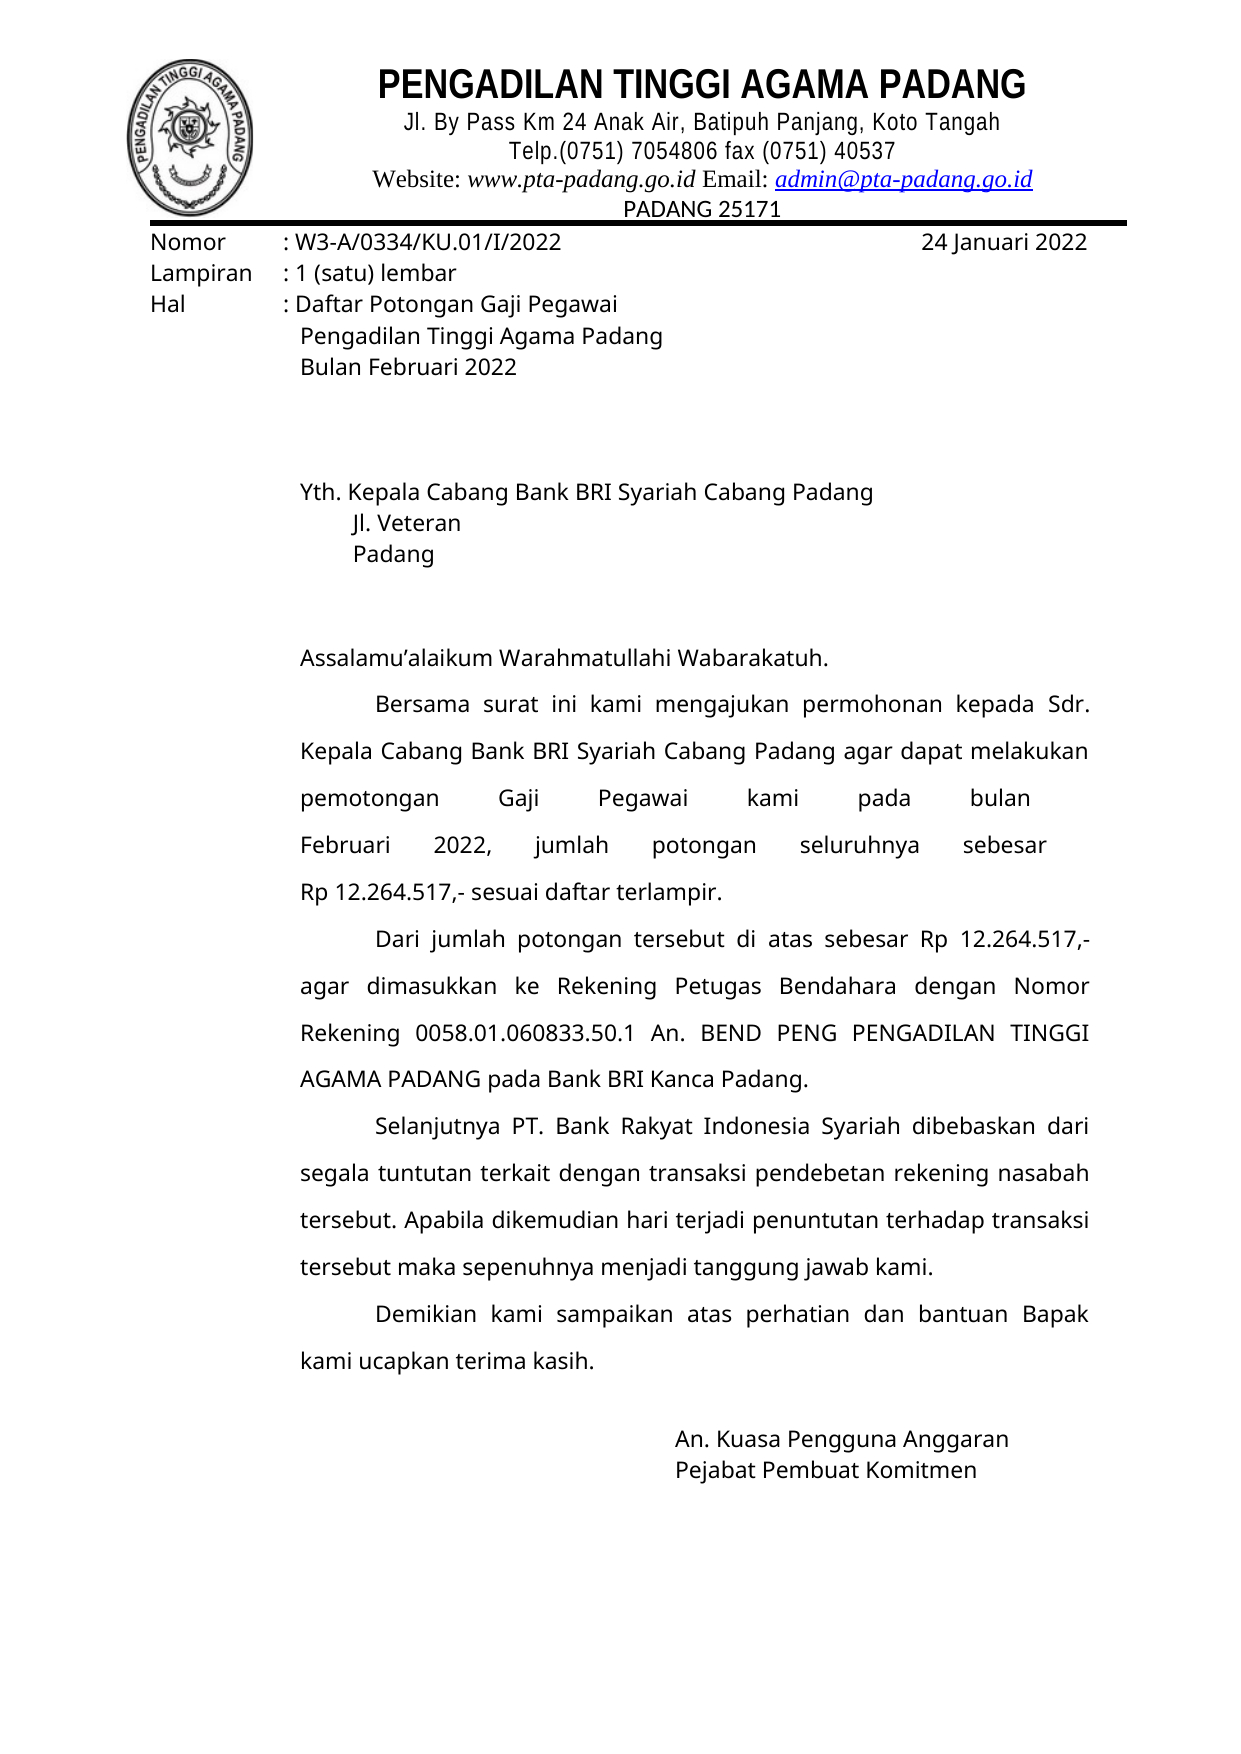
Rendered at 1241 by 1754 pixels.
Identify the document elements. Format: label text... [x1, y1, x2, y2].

subtitle Pejabat Pembuat Komitmen [525, 1454, 1090, 1485]
subtitle Jl. Veteran [353, 507, 1090, 538]
subtitle Selanjutnya PT. Bank Rakyat Indonesia Syariah dibebaskan dari segala tuntutan terkait dengan transaksi pendebetan rekening nasabah tersebut. Apabila dikemudian hari terjadi penuntutan terhadap transaksi tersebut maka sepenuhnya menjadi tanggung jawab kami. [300, 1110, 1090, 1282]
subtitle Assalamu’alaikum Warahmatullahi Wabarakatuh. [300, 642, 1090, 673]
text Lampiran : 1 (satu) lembar [150, 257, 1090, 288]
picture [126, 59, 254, 218]
text Hal : Daftar Potongan Gaji Pegawai Pengadilan Tinggi Agama Padang Bulan Februari 2022 [150, 288, 681, 382]
table_cell Website: www.pta-padang.go.id Email: admin@pta-padang.go.id [289, 164, 1116, 193]
subtitle Demikian kami sampaikan atas perhatian dan bantuan Bapak kami ucapkan terima kasih. [300, 1298, 1090, 1376]
table_header PENGADILAN TINGGI AGAMA PADANG [289, 59, 1116, 107]
subtitle An. Kuasa Pengguna Anggaran [675, 1423, 1090, 1454]
subtitle Padang [353, 538, 1090, 570]
text Nomor : W3-A/0334/KU.01/I/2022 24 Januari 2022 [150, 226, 1090, 257]
table_cell PADANG 25171 [289, 193, 1116, 220]
subtitle Dari jumlah potongan tersebut di atas sebesar Rp 12.264.517,- agar dimasukkan ke Rekening Petugas Bendahara dengan Nomor Rekening 0058.01.060833.50.1 An. BEND PENG PENGADILAN TINGGI AGAMA PADANG pada Bank BRI Kanca Padang. [300, 923, 1090, 1095]
table_cell Jl. By Pass Km 24 Anak Air, Batipuh Panjang, Koto Tangah Telp.(0751) 7054806 fax (0751) 40537 [289, 107, 1116, 164]
subtitle Yth. Kepala Cabang Bank BRI Syariah Cabang Padang [300, 476, 1090, 507]
subtitle Bersama surat ini kami mengajukan permohonan kepada Sdr. Kepala Cabang Bank BRI Syariah Cabang Padang agar dapat melakukan pemotongan Gaji Pegawai kami pada bulan Februari 2022, jumlah potongan seluruhnya sebesar Rp 12.264.517,- sesuai daftar terlampir. [300, 688, 1090, 907]
